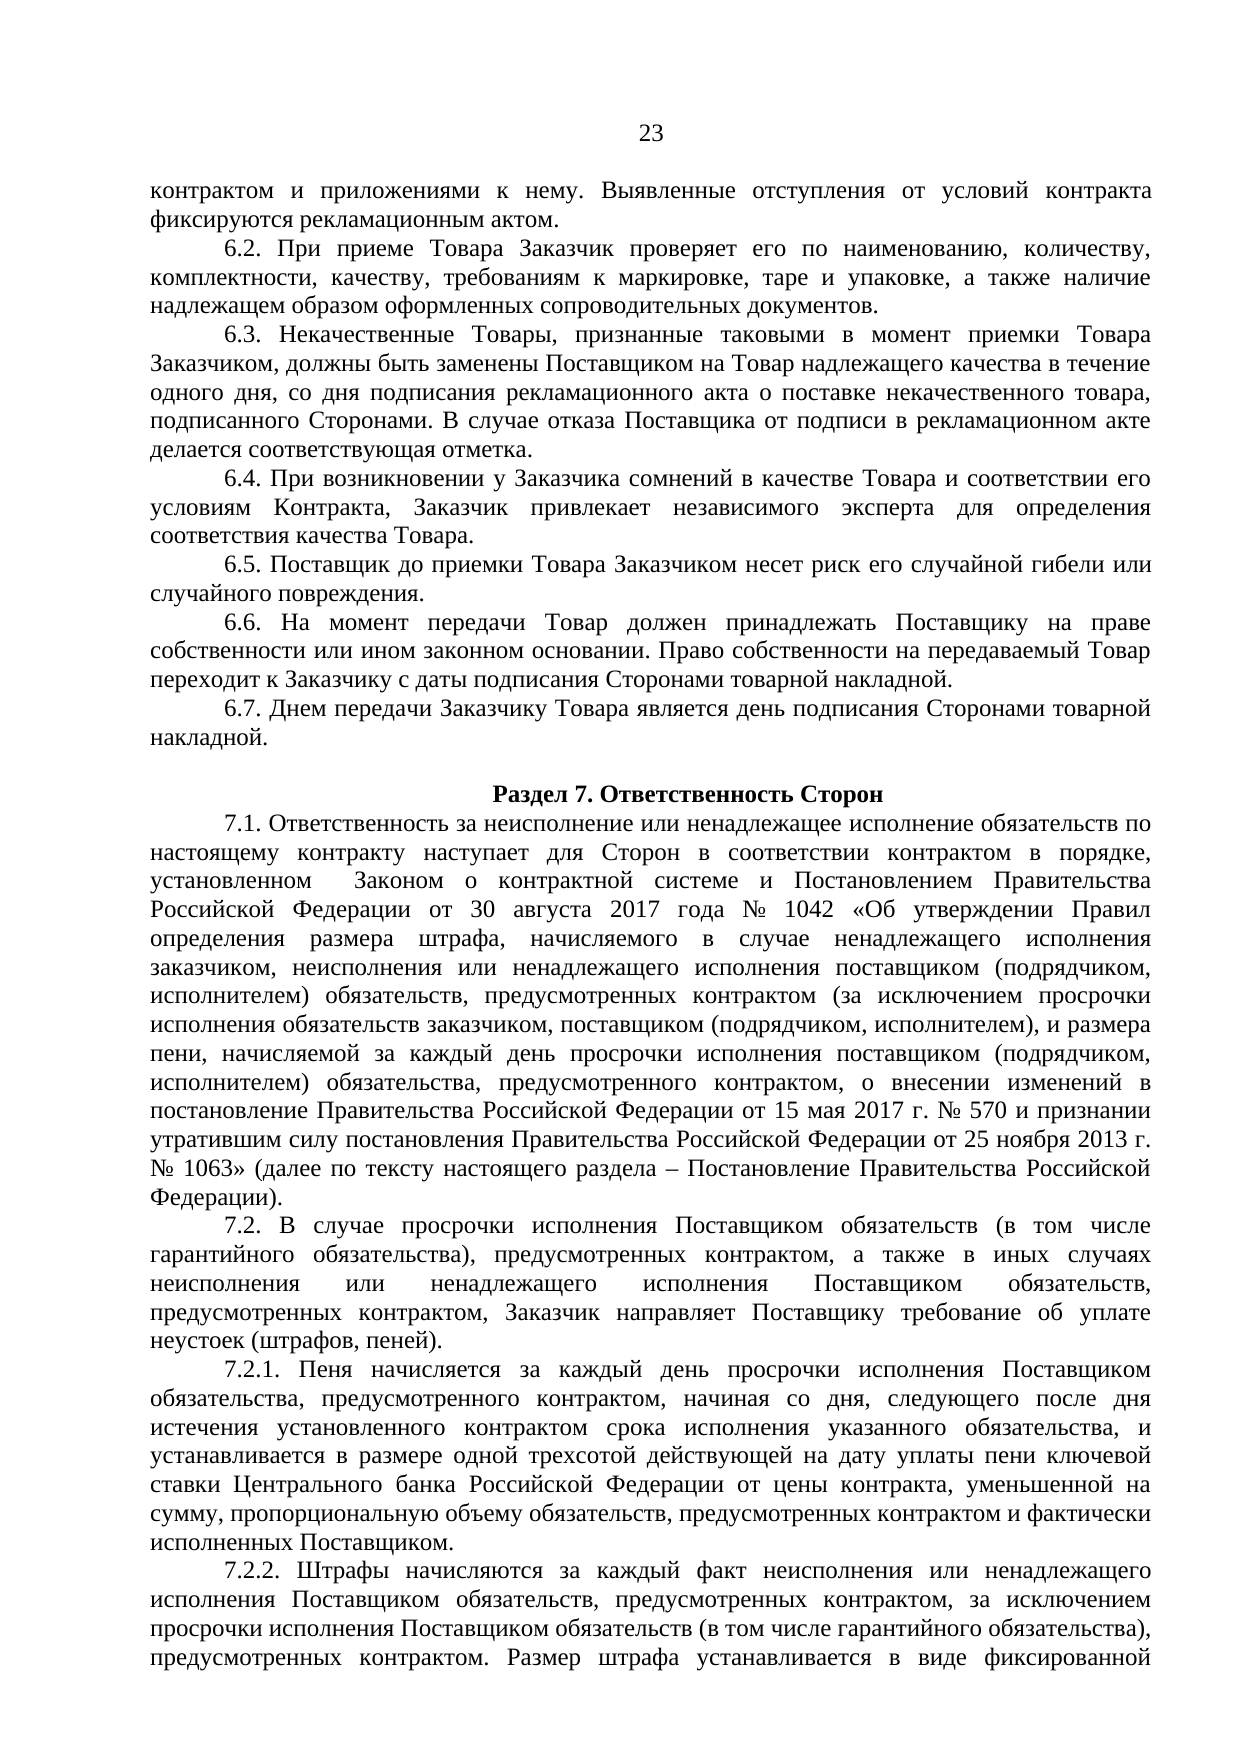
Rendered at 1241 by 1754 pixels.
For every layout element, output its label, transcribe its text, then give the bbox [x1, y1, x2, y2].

text 7.2. В случае просрочки исполнения Поставщиком обязательств (в том числе гарантийного обязательства), предусмотренных контрактом, а также в иных случаях неисполнения или ненадлежащего исполнения Поставщиком обязательств, предусмотренных контрактом, Заказчик направляет Поставщику требование об уплате неустоек (штрафов, пеней). [150, 1211, 1152, 1354]
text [150, 1556, 1152, 1671]
text Раздел 7. Ответственность Сторон [150, 779, 1152, 808]
text 6.5. Поставщик до приемки Товара Заказчиком несет риск его случайной гибели или случайного повреждения. [150, 549, 1152, 607]
text 6.2. При приеме Товара Заказчик проверяет его по наименованию, количеству, комплектности, качеству, требованиям к маркировке, таре и упаковке, а также наличие надлежащем образом оформленных сопроводительных документов. [150, 233, 1152, 319]
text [150, 176, 1152, 233]
text 7.1. Ответственность за неисполнение или ненадлежащее исполнение обязательств по настоящему контракту наступает для Сторон в соответствии контрактом в порядке, установленном Законом о контрактной системе и Постановлением Правительства Российской Федерации от 30 августа 2017 года № 1042 «Об утверждении Правил определения размера штрафа, начисляемого в случае ненадлежащего исполнения заказчиком, неисполнения или ненадлежащего исполнения поставщиком (подрядчиком, исполнителем) обязательств, предусмотренных контрактом (за исключением просрочки исполнения обязательств заказчиком, поставщиком (подрядчиком, исполнителем), и размера пени, начисляемой за каждый день просрочки исполнения поставщиком (подрядчиком, исполнителем) обязательства, предусмотренного контрактом, о внесении изменений в постановление Правительства Российской Федерации от 15 мая 2017 г. № 570 и признании утратившим силу постановления Правительства Российской Федерации от 25 ноября 2013 г. № 1063» (далее по тексту настоящего раздела – Постановление Правительства Российской Федерации). [150, 808, 1152, 1211]
text 6.4. При возникновении у Заказчика сомнений в качестве Товара и соответствии его условиям Контракта, Заказчик привлекает независимого эксперта для определения соответствия качества Товара. [150, 463, 1152, 549]
text 7.2.1. Пеня начисляется за каждый день просрочки исполнения Поставщиком обязательства, предусмотренного контрактом, начиная со дня, следующего после дня истечения установленного контрактом срока исполнения указанного обязательства, и устанавливается в размере одной трехсотой действующей на дату уплаты пени ключевой ставки Центрального банка Российской Федерации от цены контракта, уменьшенной на сумму, пропорциональную объему обязательств, предусмотренных контрактом и фактически исполненных Поставщиком. [150, 1354, 1152, 1556]
text 6.3. Некачественные Товары, признанные таковыми в момент приемки Товара Заказчиком, должны быть заменены Поставщиком на Товар надлежащего качества в течение одного дня, со дня подписания рекламационного акта о поставке некачественного товара, подписанного Сторонами. В случае отказа Поставщика от подписи в рекламационном акте делается соответствующая отметка. [150, 319, 1152, 463]
text 6.6. На момент передачи Товар должен принадлежать Поставщику на праве собственности или ином законном основании. Право собственности на передаваемый Товар переходит к Заказчику с даты подписания Сторонами товарной накладной. [150, 607, 1152, 693]
text 6.7. Днем передачи Заказчику Товара является день подписания Сторонами товарной накладной. [150, 693, 1152, 751]
